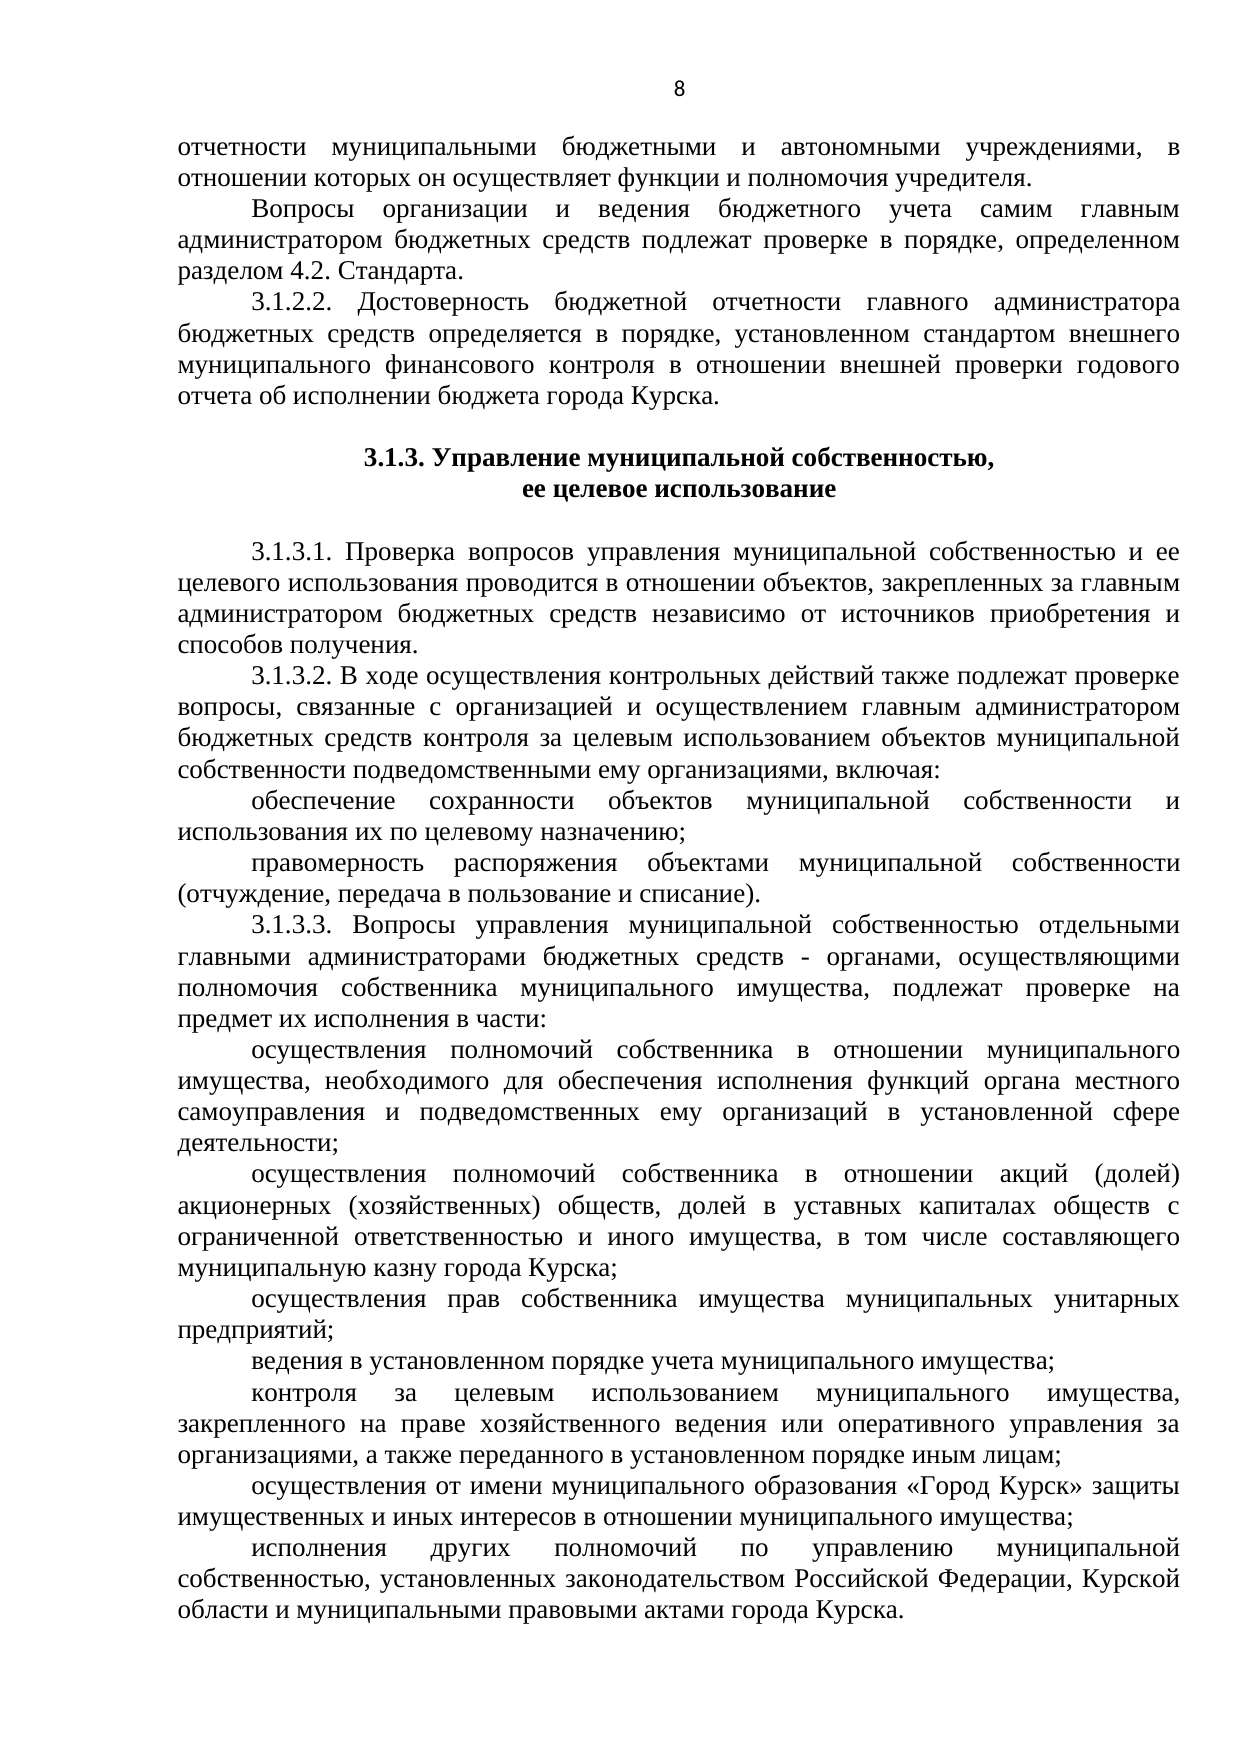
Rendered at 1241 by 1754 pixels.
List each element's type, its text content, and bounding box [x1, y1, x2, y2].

text Вопросы организации и ведения бюджетного учета самим главным администратором бюджетных средств подлежат проверке в порядке, определенном разделом 4.2. Стандарта. [177, 192, 1181, 286]
text осуществления прав собственника имущества муниципальных унитарных предприятий; [177, 1282, 1181, 1344]
title ее целевое использование [177, 472, 1181, 503]
text 3.1.3.1. Проверка вопросов управления муниципальной собственностью и ее целевого использования проводится в отношении объектов, закрепленных за главным администратором бюджетных средств независимо от источников приобретения и способов получения. [177, 535, 1181, 659]
text 3.1.3.3. Вопросы управления муниципальной собственностью отдельными главными администраторами бюджетных средств - органами, осуществляющими полномочия собственника муниципального имущества, подлежат проверке на предмет их исполнения в части: [177, 908, 1181, 1033]
text осуществления полномочий собственника в отношении акций (долей) акционерных (хозяйственных) обществ, долей в уставных капиталах обществ с ограниченной ответственностью и иного имущества, в том числе составляющего муниципальную казну города Курска; [177, 1158, 1181, 1282]
text 3.1.3.2. В ходе осуществления контрольных действий также подлежат проверке вопросы, связанные с организацией и осуществлением главным администратором бюджетных средств контроля за целевым использованием объектов муниципальной собственности подведомственными ему организациями, включая: [177, 659, 1181, 784]
text осуществления от имени муниципального образования «Город Курск» защиты имущественных и иных интересов в отношении муниципального имущества; [177, 1469, 1181, 1531]
title 3.1.3. Управление муниципальной собственностью, [177, 441, 1181, 472]
text ведения в установленном порядке учета муниципального имущества; [177, 1344, 1181, 1376]
text 3.1.2.2. Достоверность бюджетной отчетности главного администратора бюджетных средств определяется в порядке, установленном стандартом внешнего муниципального финансового контроля в отношении внешней проверки годового отчета об исполнении бюджета города Курска. [177, 286, 1181, 410]
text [177, 130, 1181, 192]
text правомерность распоряжения объектами муниципальной собственности (отчуждение, передача в пользование и списание). [177, 846, 1181, 908]
text контроля за целевым использованием муниципального имущества, закрепленного на праве хозяйственного ведения или оперативного управления за организациями, а также переданного в установленном порядке иным лицам; [177, 1376, 1181, 1469]
text осуществления полномочий собственника в отношении муниципального имущества, необходимого для обеспечения исполнения функций органа местного самоуправления и подведомственных ему организаций в установленной сфере деятельности; [177, 1033, 1181, 1158]
text исполнения других полномочий по управлению муниципальной собственностью, установленных законодательством Российской Федерации, Курской области и муниципальными правовыми актами города Курска. [177, 1531, 1181, 1625]
text обеспечение сохранности объектов муниципальной собственности и использования их по целевому назначению; [177, 784, 1181, 846]
